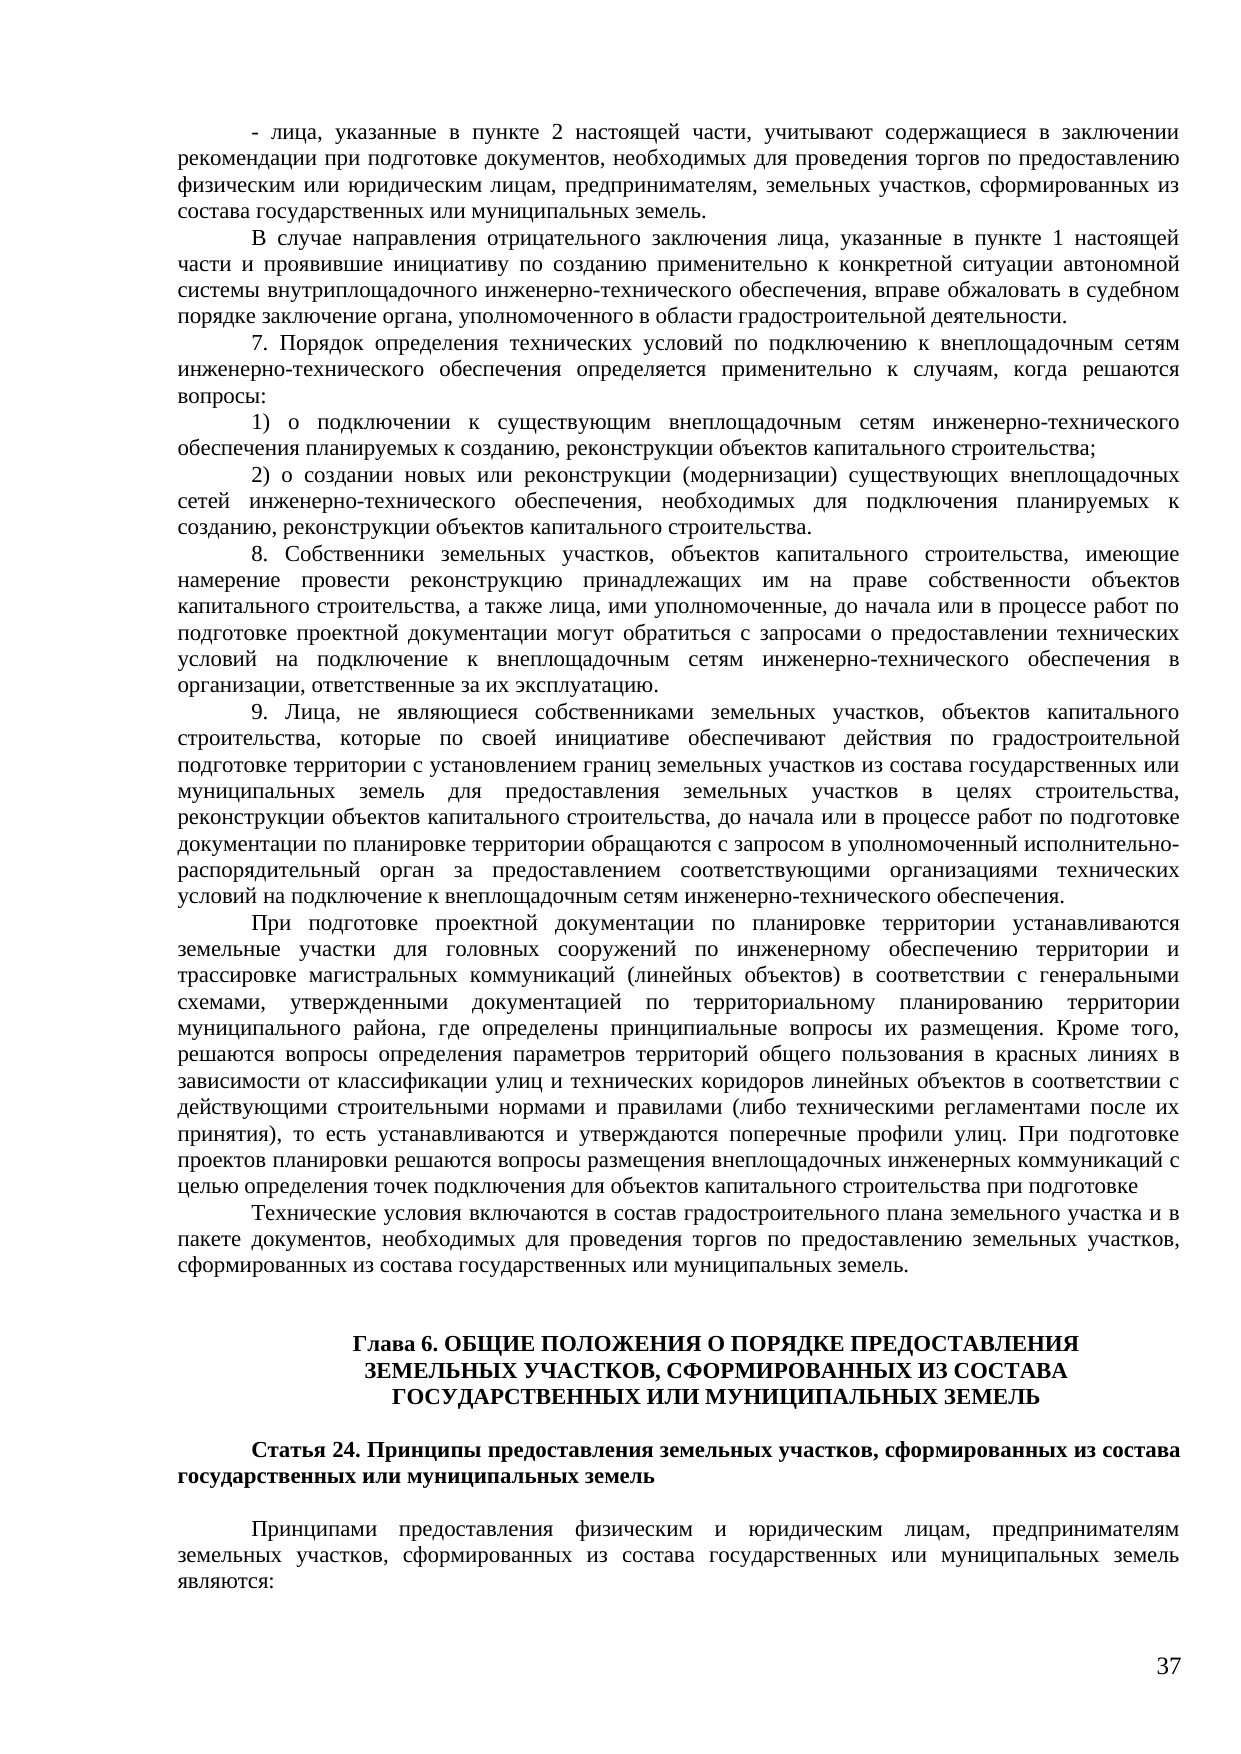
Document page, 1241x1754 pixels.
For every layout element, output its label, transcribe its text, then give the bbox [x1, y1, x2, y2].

text 1) о подключении к существующим внеплощадочным сетям инженерно-технического обеспечения планируемых к созданию, реконструкции объектов капитального строительства; [177, 408, 1181, 461]
text При подготовке проектной документации по планировке территории устанавливаются земельные участки для головных сооружений по инженерному обеспечению территории и трассировке магистральных коммуникаций (линейных объектов) в соответствии с генеральными схемами, утвержденными документацией по территориальному планированию территории муниципального района, где определены принципиальные вопросы их размещения. Кроме того, решаются вопросы определения параметров территорий общего пользования в красных линиях в зависимости от классификации улиц и технических коридоров линейных объектов в соответствии с действующими строительными нормами и правилами (либо техническими регламентами после их принятия), то есть устанавливаются и утверждаются поперечные профили улиц. При подготовке проектов планировки решаются вопросы размещения внеплощадочных инженерных коммуникаций с целью определения точек подключения для объектов капитального строительства при подготовке [177, 909, 1181, 1199]
text 2) о создании новых или реконструкции (модернизации) существующих внеплощадочных сетей инженерно-технического обеспечения, необходимых для подключения планируемых к созданию, реконструкции объектов капитального строительства. [177, 461, 1181, 540]
text ЗЕМЕЛЬНЫХ УЧАСТКОВ, СФОРМИРОВАННЫХ ИЗ СОСТАВА [177, 1357, 1181, 1383]
text В случае направления отрицательного заключения лица, указанные в пункте 1 настоящей части и проявившие инициативу по созданию применительно к конкретной ситуации автономной системы внутриплощадочного инженерно-технического обеспечения, вправе обжаловать в судебном порядке заключение органа, уполномоченного в области градостроительной деятельности. [177, 223, 1181, 329]
text Принципами предоставления физическим и юридическим лицам, предпринимателям земельных участков, сформированных из состава государственных или муниципальных земель являются: [177, 1515, 1181, 1594]
text - лица, указанные в пункте 2 настоящей части, учитывают содержащиеся в заключении рекомендации при подготовке документов, необходимых для проведения торгов по предоставлению физическим или юридическим лицам, предпринимателям, земельных участков, сформированных из состава государственных или муниципальных земель. [177, 118, 1181, 223]
text Глава 6. ОБЩИЕ ПОЛОЖЕНИЯ О ПОРЯДКЕ ПРЕДОСТАВЛЕНИЯ [177, 1330, 1181, 1357]
text 8. Собственники земельных участков, объектов капитального строительства, имеющие намерение провести реконструкцию принадлежащих им на праве собственности объектов капитального строительства, а также лица, ими уполномоченные, до начала или в процессе работ по подготовке проектной документации могут обратиться с запросами о предоставлении технических условий на подключение к внеплощадочным сетям инженерно-технического обеспечения в организации, ответственные за их эксплуатацию. [177, 540, 1181, 698]
text 7. Порядок определения технических условий по подключению к внеплощадочным сетям инженерно-технического обеспечения определяется применительно к случаям, когда решаются вопросы: [177, 329, 1181, 408]
text Технические условия включаются в состав градостроительного плана земельного участка и в пакете документов, необходимых для проведения торгов по предоставлению земельных участков, сформированных из состава государственных или муниципальных земель. [177, 1199, 1181, 1278]
text Статья 24. Принципы предоставления земельных участков, сформированных из состава государственных или муниципальных земель [177, 1436, 1181, 1488]
text 9. Лица, не являющиеся собственниками земельных участков, объектов капитального строительства, которые по своей инициативе обеспечивают действия по градостроительной подготовке территории с установлением границ земельных участков из состава государственных или муниципальных земель для предоставления земельных участков в целях строительства, реконструкции объектов капитального строительства, до начала или в процессе работ по подготовке документации по планировке территории обращаются с запросом в уполномоченный исполнительно-распорядительный орган за предоставлением соответствующими организациями технических условий на подключение к внеплощадочным сетям инженерно-технического обеспечения. [177, 698, 1181, 909]
text ГОСУДАРСТВЕННЫХ ИЛИ МУНИЦИПАЛЬНЫХ ЗЕМЕЛЬ [177, 1383, 1181, 1409]
